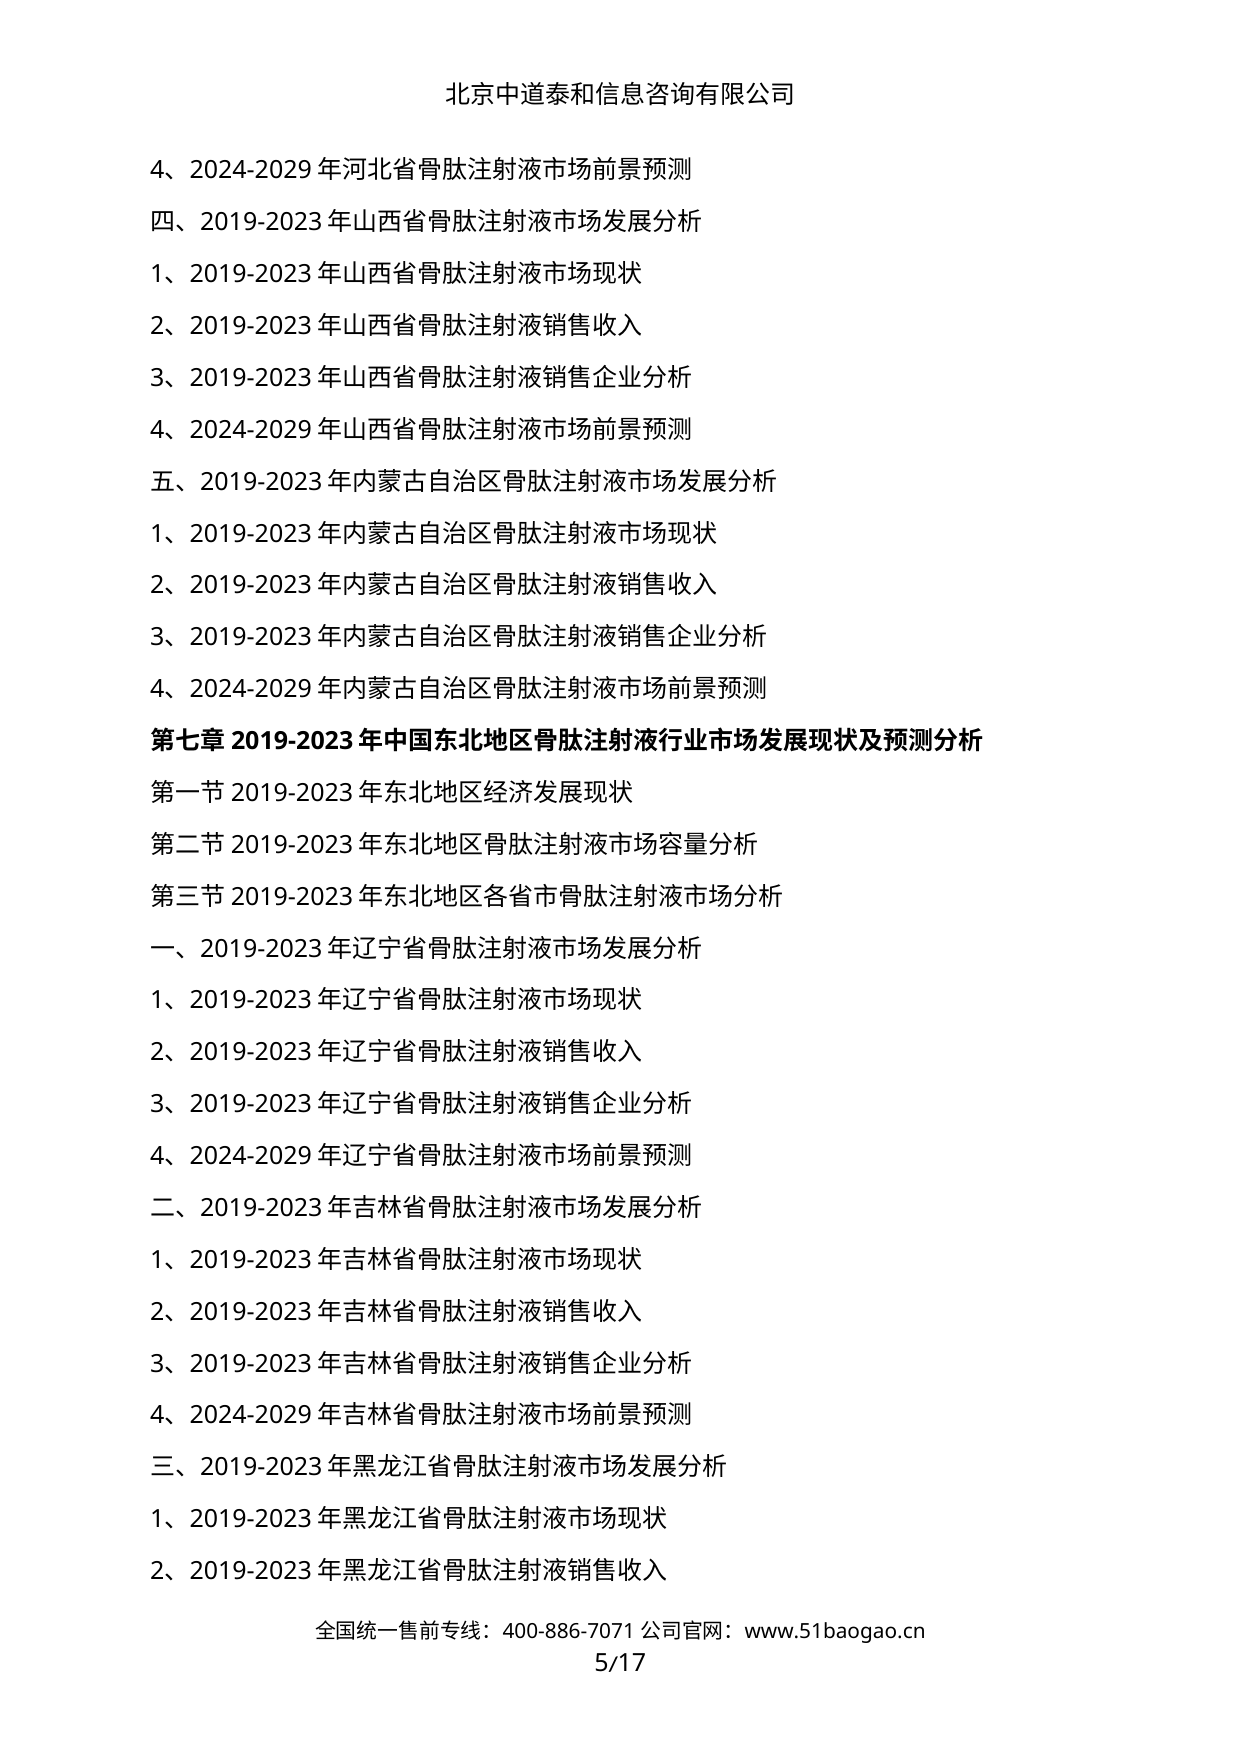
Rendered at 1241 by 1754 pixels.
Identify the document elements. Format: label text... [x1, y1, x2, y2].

text 五、2019-2023年内蒙古自治区骨肽注射液市场发展分析 [150, 461, 1090, 497]
text 4、2024-2029年辽宁省骨肽注射液市场前景预测 [150, 1136, 1090, 1172]
text 1、2019-2023年吉林省骨肽注射液市场现状 [150, 1239, 1090, 1276]
text 2、2019-2023年吉林省骨肽注射液销售收入 [150, 1291, 1090, 1327]
text 第二节 2019-2023年东北地区骨肽注射液市场容量分析 [150, 824, 1090, 861]
text 四、2019-2023年山西省骨肽注射液市场发展分析 [150, 202, 1090, 238]
text 1、2019-2023年黑龙江省骨肽注射液市场现状 [150, 1499, 1090, 1535]
text 2、2019-2023年山西省骨肽注射液销售收入 [150, 306, 1090, 342]
text 3、2019-2023年吉林省骨肽注射液销售企业分析 [150, 1343, 1090, 1379]
text 3、2019-2023年辽宁省骨肽注射液销售企业分析 [150, 1084, 1090, 1120]
text 4、2024-2029年河北省骨肽注射液市场前景预测 [150, 150, 1090, 186]
text 一、2019-2023年辽宁省骨肽注射液市场发展分析 [150, 928, 1090, 964]
text 3、2019-2023年山西省骨肽注射液销售企业分析 [150, 357, 1090, 394]
text 第一节 2019-2023年东北地区经济发展现状 [150, 772, 1090, 809]
text 2、2019-2023年内蒙古自治区骨肽注射液销售收入 [150, 565, 1090, 601]
text 1、2019-2023年山西省骨肽注射液市场现状 [150, 254, 1090, 290]
text 三、2019-2023年黑龙江省骨肽注射液市场发展分析 [150, 1447, 1090, 1483]
text 第三节 2019-2023年东北地区各省市骨肽注射液市场分析 [150, 876, 1090, 912]
text 二、2019-2023年吉林省骨肽注射液市场发展分析 [150, 1187, 1090, 1224]
text 4、2024-2029年内蒙古自治区骨肽注射液市场前景预测 [150, 669, 1090, 705]
text 2、2019-2023年辽宁省骨肽注射液销售收入 [150, 1032, 1090, 1068]
text 2、2019-2023年黑龙江省骨肽注射液销售收入 [150, 1551, 1090, 1587]
text 1、2019-2023年内蒙古自治区骨肽注射液市场现状 [150, 513, 1090, 549]
text 1、2019-2023年辽宁省骨肽注射液市场现状 [150, 980, 1090, 1016]
text 4、2024-2029年吉林省骨肽注射液市场前景预测 [150, 1395, 1090, 1431]
text 第七章 2019-2023年中国东北地区骨肽注射液行业市场发展现状及预测分析 [150, 721, 1090, 757]
text 4、2024-2029年山西省骨肽注射液市场前景预测 [150, 409, 1090, 446]
text 3、2019-2023年内蒙古自治区骨肽注射液销售企业分析 [150, 617, 1090, 653]
